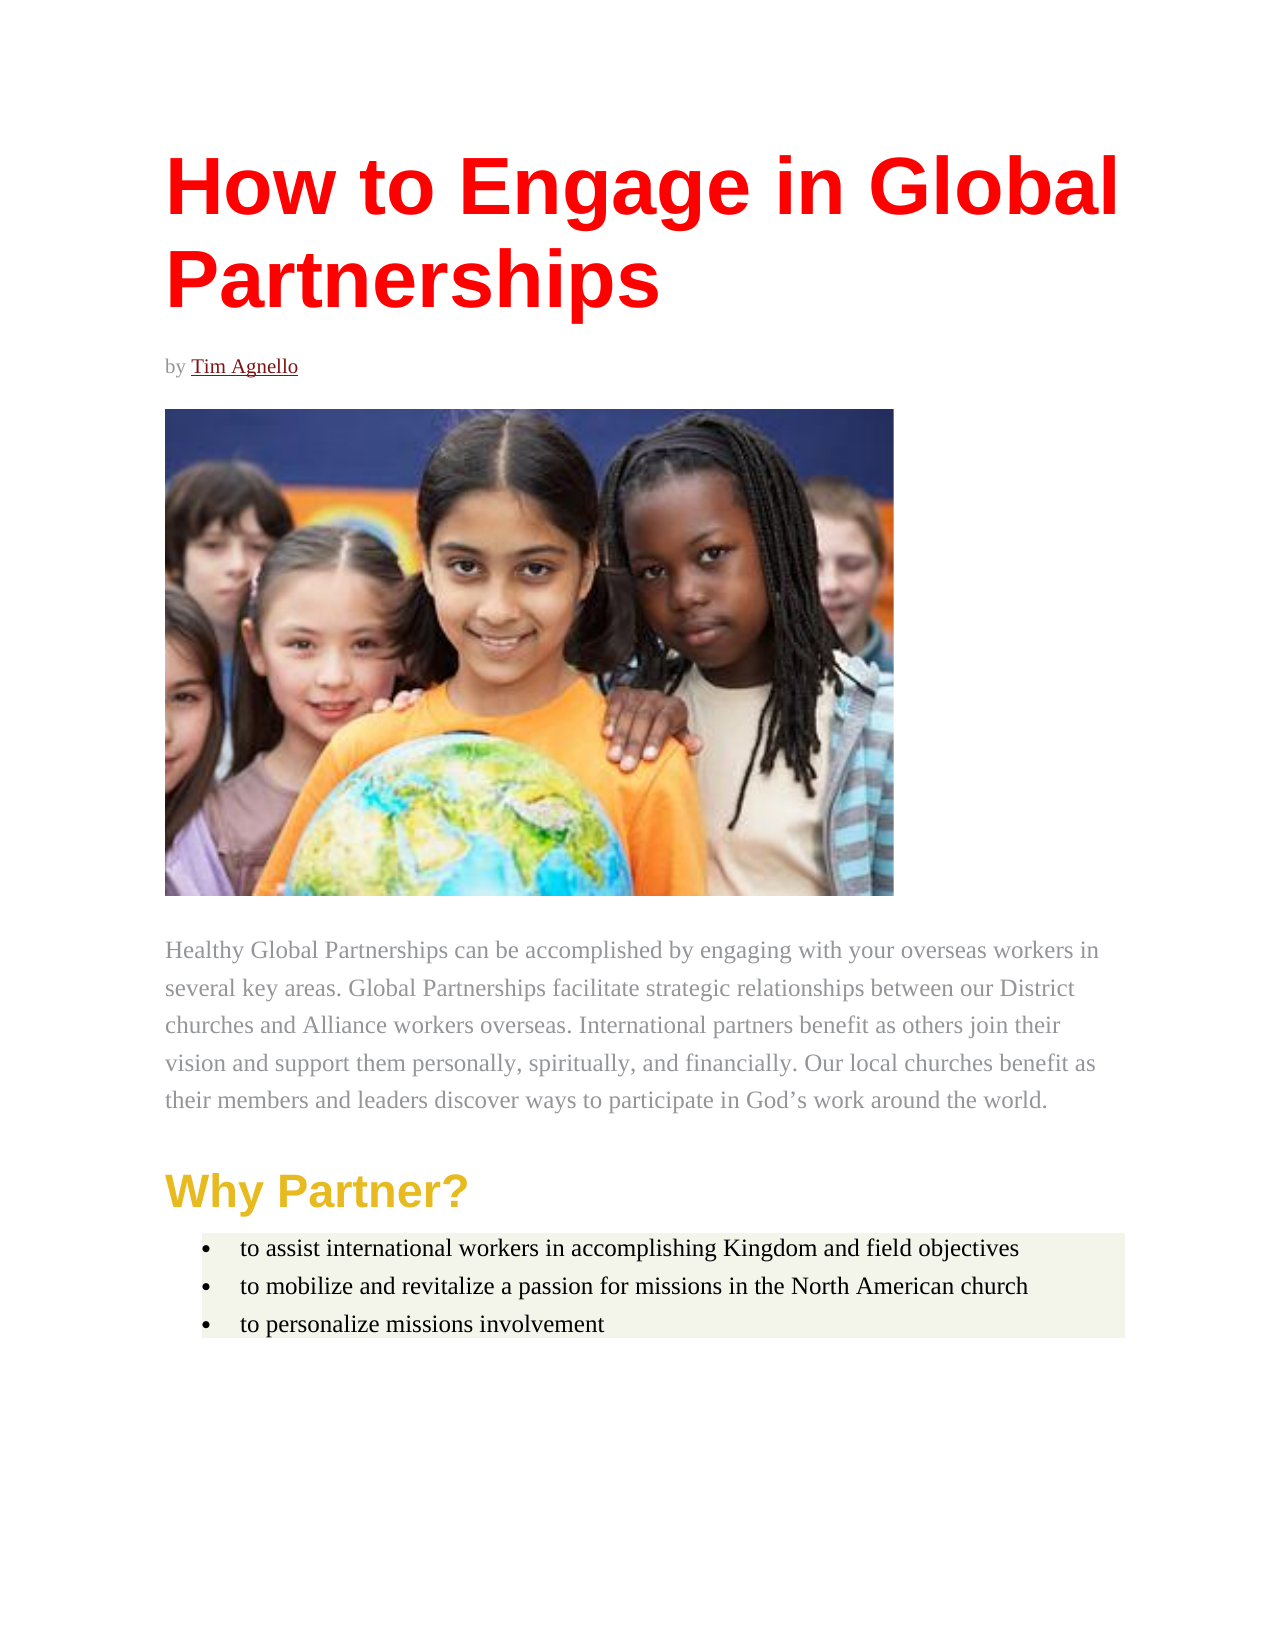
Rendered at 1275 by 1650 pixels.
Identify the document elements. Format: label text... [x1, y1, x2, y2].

list to personalize missions involvement [202, 1309, 1125, 1338]
text Healthy Global Partnerships can be accomplished by engaging with your overseas workers in several key areas. Global Partnerships facilitate strategic relationships between our District churches and Alliance workers overseas. International partners benefit as others join their vision and support them personally, spiritually, and financially. Our local churches benefit as their members and leaders discover ways to participate in God’s work around the world. [165, 927, 1125, 1114]
list to assist international workers in accomplishing Kingdom and field objectives [202, 1233, 1125, 1262]
text by Tim Agnello [165, 341, 1125, 378]
text Why Partner? [165, 1161, 1125, 1217]
picture [165, 409, 894, 896]
list to mobilize and revitalize a passion for missions in the North American church [202, 1271, 1125, 1300]
text How to Engage in Global Partnerships [165, 138, 1125, 325]
